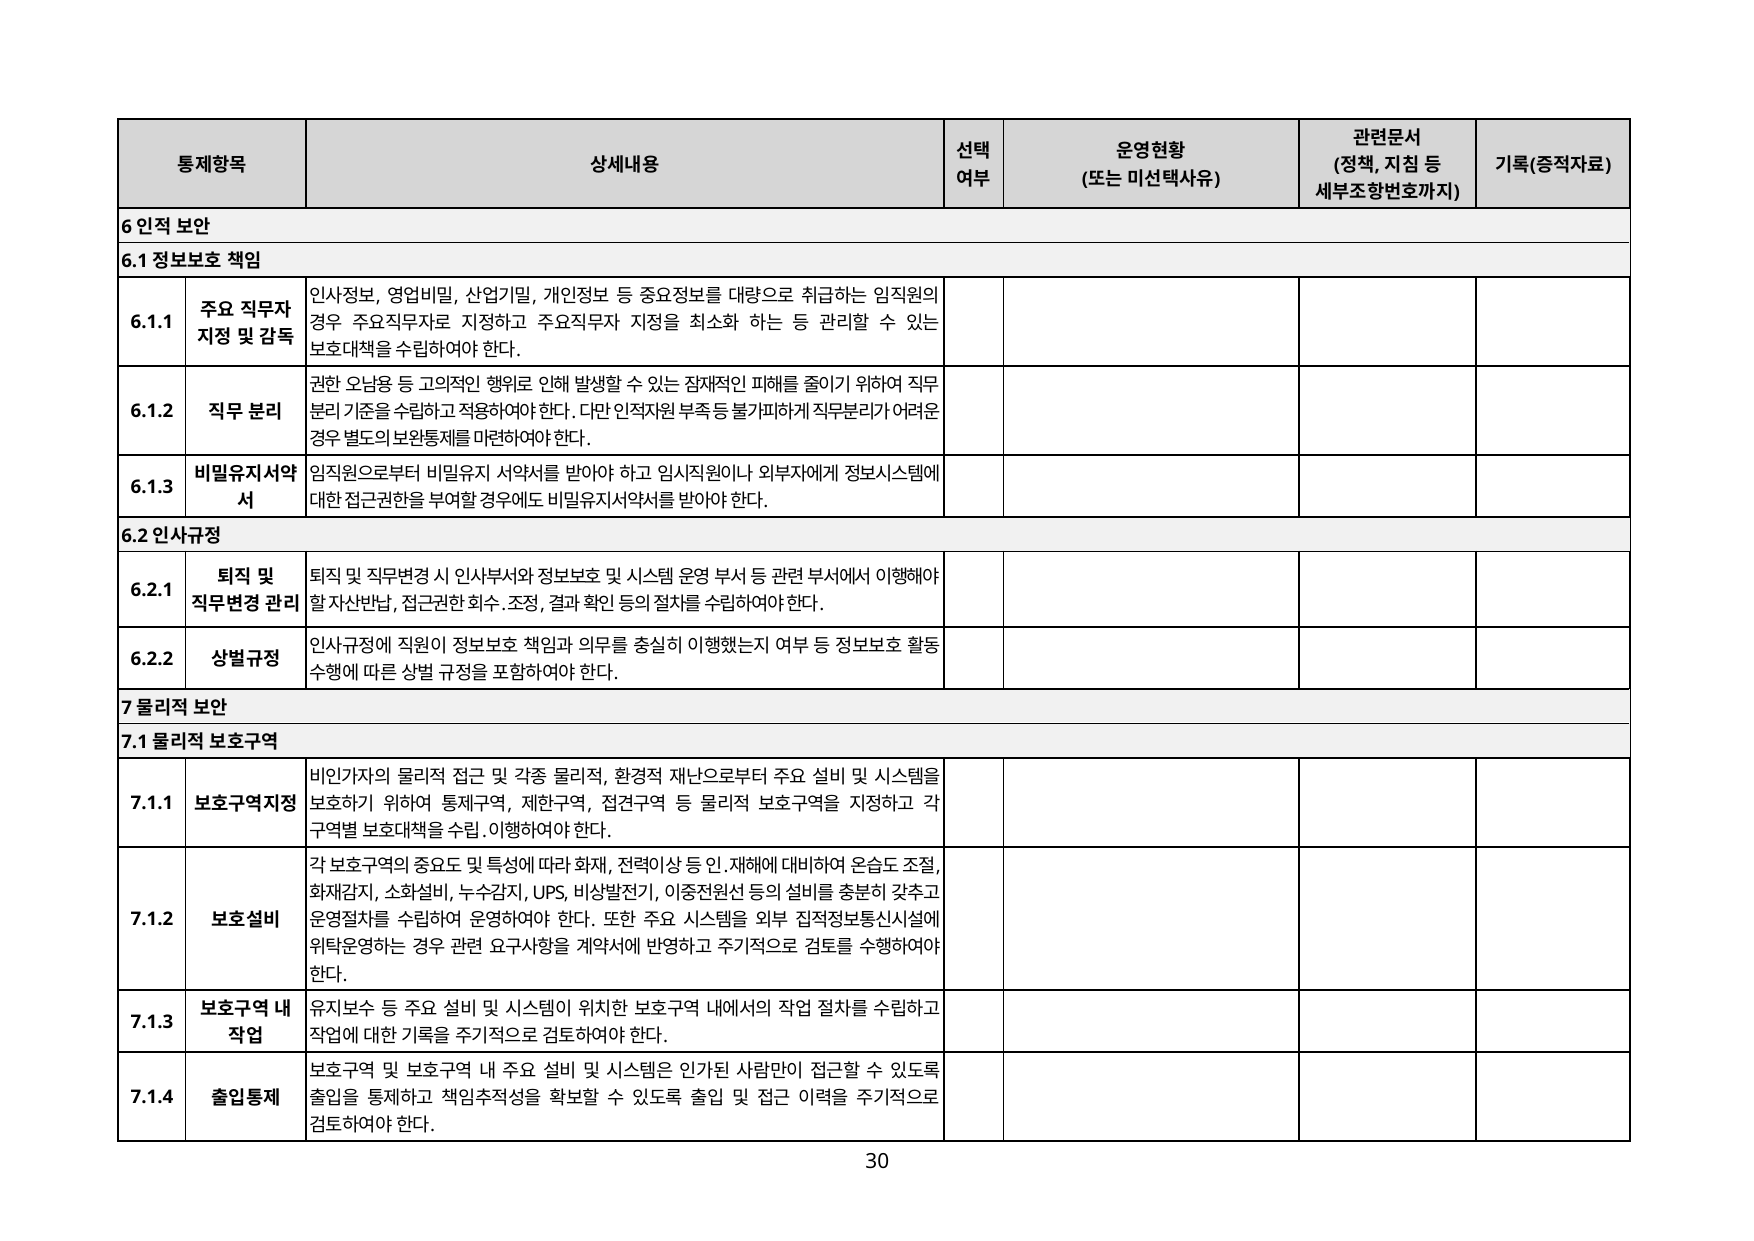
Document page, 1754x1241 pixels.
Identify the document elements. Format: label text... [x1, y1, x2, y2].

table_cell 보호설비 [186, 848, 305, 989]
table_cell [1004, 278, 1298, 365]
table_cell [1004, 628, 1298, 688]
table_cell 6.2.2 [119, 628, 185, 688]
table_cell [945, 456, 1003, 516]
table_cell [1300, 848, 1475, 989]
table_header 선택 여부 [945, 120, 1003, 207]
table_cell 비인가자의 물리적 접근 및 각종 물리적, 환경적 재난으로부터 주요 설비 및 시스템을 보호하기 위하여 통제구역, 제한구역, 접견구역 등 물리적 보호구역을 지정하고 각 구역별 보호대책을 수립․이행하여야 한다. [307, 759, 943, 846]
table_cell 6.1.1 [119, 278, 185, 365]
table_cell [1477, 367, 1629, 454]
table_cell [1004, 1053, 1298, 1140]
table_cell [945, 991, 1003, 1051]
table_cell 6.1 정보보호 책임 [119, 242, 1630, 276]
table_cell [1477, 456, 1629, 516]
table_header 관련문서 (정책, 지침 등 세부조항번호까지) [1300, 120, 1475, 207]
table_header 기록(증적자료) [1477, 120, 1629, 207]
table_cell 각 보호구역의 중요도 및 특성에 따라 화재, 전력이상 등 인․재해에 대비하여 온습도 조절, 화재감지, 소화설비, 누수감지, UPS, 비상발전기, 이중전원선 등의 설비를 충분히 갖추고 운영절차를 수립하여 운영하여야 한다. 또한 주요 시스템을 외부 집적정보통신시설에 위탁운영하는 경우 관련 요구사항을 계약서에 반영하고 주기적으로 검토를 수행하여야 한다. [307, 848, 943, 989]
table_cell 6.2.1 [119, 552, 185, 626]
table_cell [1477, 278, 1629, 365]
table_cell [1477, 552, 1629, 626]
table_cell 비밀유지서약서 [186, 456, 305, 516]
table_cell 7.1.1 [119, 759, 185, 846]
table_cell 인사규정에 직원이 정보보호 책임과 의무를 충실히 이행했는지 여부 등 정보보호 활동 수행에 따른 상벌 규정을 포함하여야 한다. [307, 628, 943, 688]
table_cell [1300, 759, 1475, 846]
table_cell 상벌규정 [186, 628, 305, 688]
table_cell [1477, 848, 1629, 989]
table_cell [1004, 367, 1298, 454]
table_cell 보호구역 및 보호구역 내 주요 설비 및 시스템은 인가된 사람만이 접근할 수 있도록 출입을 통제하고 책임추적성을 확보할 수 있도록 출입 및 접근 이력을 주기적으로 검토하여야 한다. [307, 1053, 943, 1140]
table_header 통제항목 [119, 120, 305, 207]
table_cell 7.1 물리적 보호구역 [119, 723, 1630, 757]
table_cell [945, 552, 1003, 626]
table_cell 보호구역지정 [186, 759, 305, 846]
table_cell 유지보수 등 주요 설비 및 시스템이 위치한 보호구역 내에서의 작업 절차를 수립하고 작업에 대한 기록을 주기적으로 검토하여야 한다. [307, 991, 943, 1051]
table_cell [1004, 552, 1298, 626]
table_cell [1300, 278, 1475, 365]
table_cell [1004, 991, 1298, 1051]
table_cell [1300, 1053, 1475, 1140]
table_cell 7.1.4 [119, 1053, 185, 1140]
table_cell 7.1.3 [119, 991, 185, 1051]
table_cell [945, 628, 1003, 688]
table_cell 퇴직 및 직무변경 시 인사부서와 정보보호 및 시스템 운영 부서 등 관련 부서에서 이행해야 할 자산반납, 접근권한 회수․조정, 결과 확인 등의 절차를 수립하여야 한다. [307, 552, 943, 626]
table_cell [1477, 1053, 1629, 1140]
table_cell 7 물리적 보안 [119, 689, 1630, 722]
table_cell [1004, 759, 1298, 846]
table_header 상세내용 [307, 120, 943, 207]
table_cell [1004, 848, 1298, 989]
table_cell [1477, 759, 1629, 846]
table_cell 권한 오남용 등 고의적인 행위로 인해 발생할 수 있는 잠재적인 피해를 줄이기 위하여 직무 분리 기준을 수립하고 적용하여야 한다. 다만 인적자원 부족 등 불가피하게 직무분리가 어려운 경우 별도의 보완통제를 마련하여야 한다. [307, 367, 943, 454]
table_cell 7.1.2 [119, 848, 185, 989]
table_cell 보호구역 내 작업 [186, 991, 305, 1051]
table_cell 6.1.3 [119, 456, 185, 516]
table_cell 6 인적 보안 [119, 209, 1630, 242]
table_cell 6.1.2 [119, 367, 185, 454]
table_cell [1300, 991, 1475, 1051]
table_cell [1300, 456, 1475, 516]
table_cell [1477, 628, 1629, 688]
table_cell [945, 759, 1003, 846]
table_cell [1300, 367, 1475, 454]
table_cell 인사정보, 영업비밀, 산업기밀, 개인정보 등 중요정보를 대량으로 취급하는 임직원의 경우 주요직무자로 지정하고 주요직무자 지정을 최소화 하는 등 관리할 수 있는 보호대책을 수립하여야 한다. [307, 278, 943, 365]
table_cell [1300, 552, 1475, 626]
table_cell [945, 367, 1003, 454]
table_cell 임직원으로부터 비밀유지 서약서를 받아야 하고 임시직원이나 외부자에게 정보시스템에 대한 접근권한을 부여할 경우에도 비밀유지서약서를 받아야 한다. [307, 456, 943, 516]
table_cell 주요 직무자 지정 및 감독 [186, 278, 305, 365]
table_cell [1300, 628, 1475, 688]
table_cell [1004, 456, 1298, 516]
table_cell 퇴직 및 직무변경 관리 [186, 552, 305, 626]
table_cell [945, 278, 1003, 365]
table_header 운영현황 (또는 미선택사유) [1004, 120, 1298, 207]
table_cell [945, 848, 1003, 989]
table_cell 6.2 인사규정 [119, 518, 1630, 551]
table_cell 출입통제 [186, 1053, 305, 1140]
table_cell 직무 분리 [186, 367, 305, 454]
table_cell [945, 1053, 1003, 1140]
table_cell [1477, 991, 1629, 1051]
